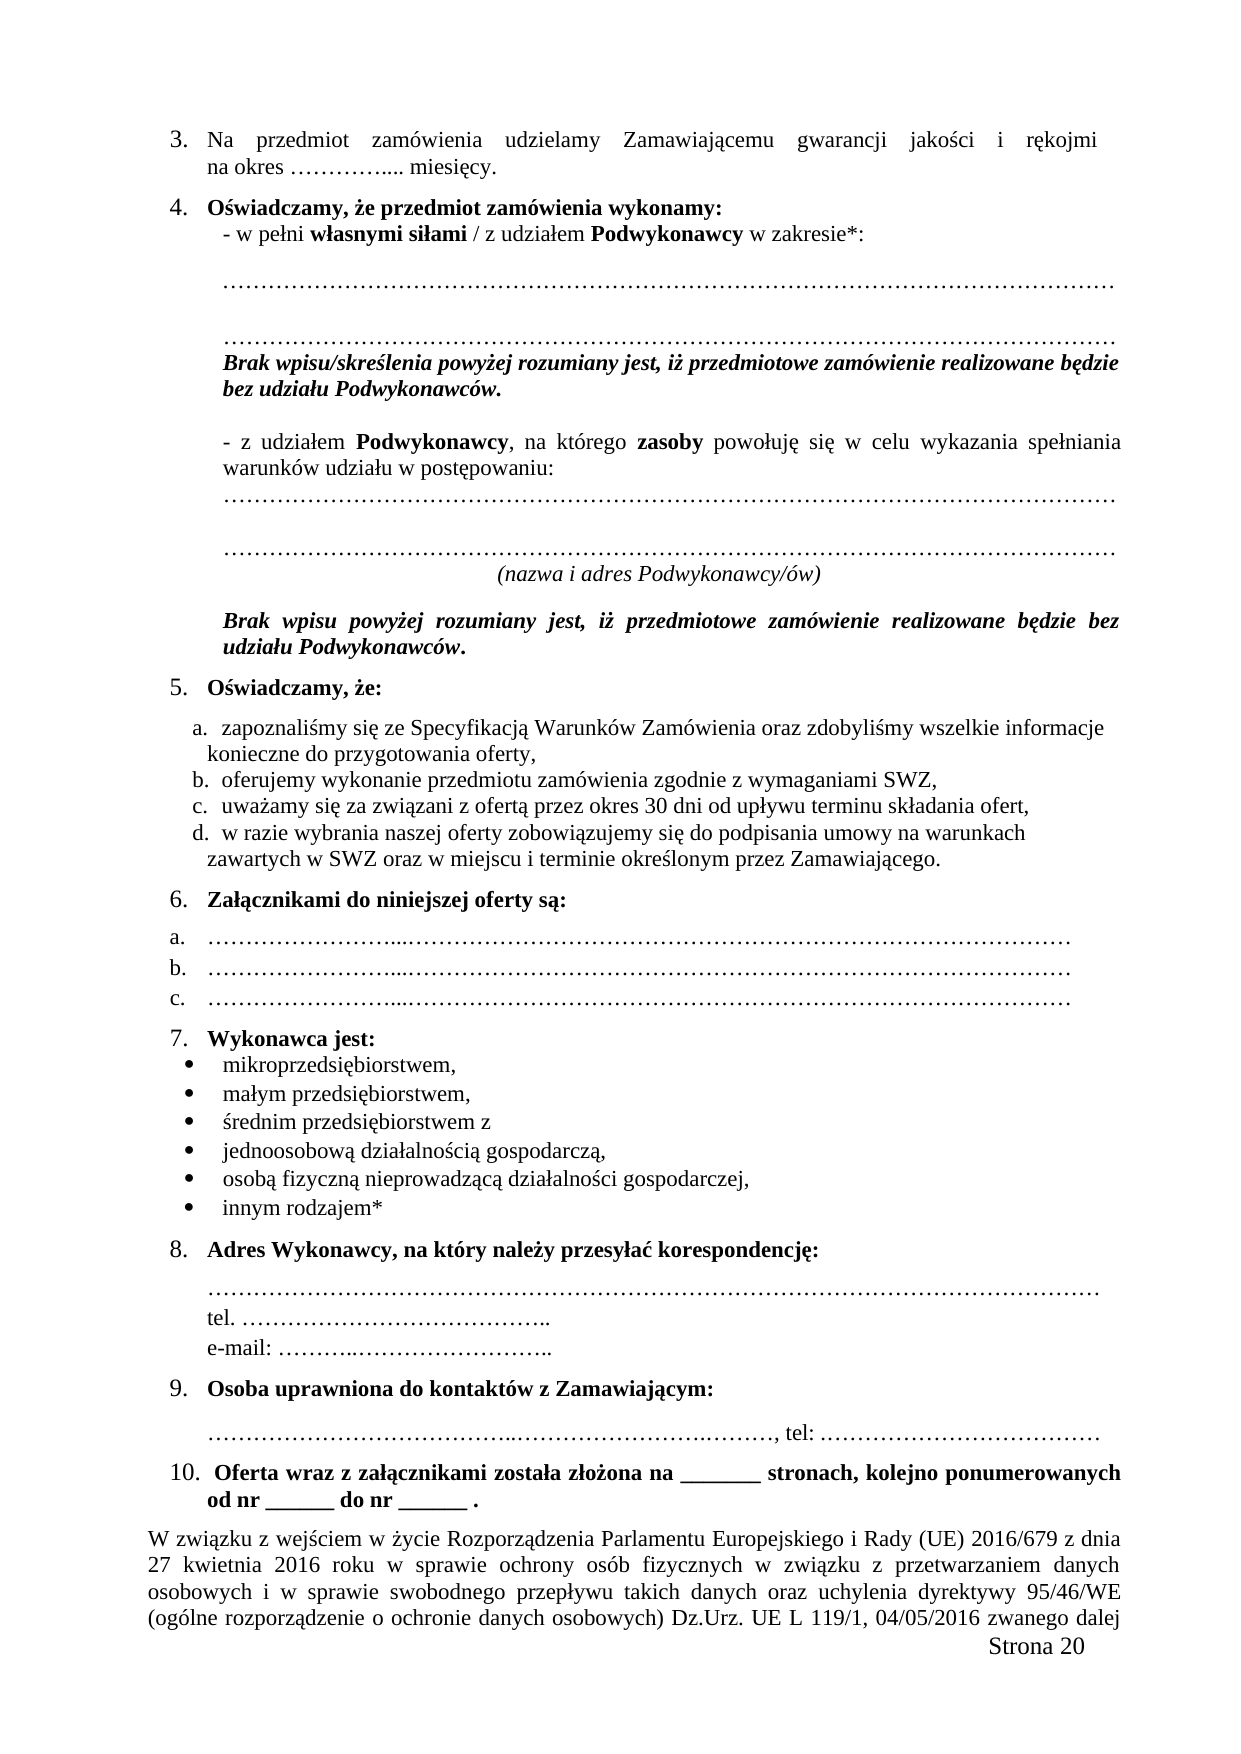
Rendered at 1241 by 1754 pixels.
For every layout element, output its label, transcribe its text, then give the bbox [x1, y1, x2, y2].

list Adres Wykonawcy, na który należy przesyłać korespondencję: [169, 1234, 1115, 1263]
list jednoosobową działalnością gospodarczą, [185, 1137, 1122, 1163]
list Załącznikami do niniejszej oferty są: [169, 884, 1122, 913]
list oferujemy wykonanie przedmiotu zamówienia zgodnie z wymaganiami SWZ, [192, 766, 1122, 793]
text ……………………………………………………………………………………………………… [148, 268, 1122, 323]
list Oświadczamy, że przedmiot zamówienia wykonamy: [169, 192, 1122, 220]
list średnim przedsiębiorstwem z [185, 1108, 1122, 1135]
text Brak wpisu powyżej rozumiany jest, iż przedmiotowe zamówienie realizowane będzie bez udziału Podwykonawców. [223, 607, 1122, 660]
list Osoba uprawniona do kontaktów z Zamawiającym: [169, 1373, 1122, 1402]
text ……………………………………………………………………………………………………… [207, 1274, 1115, 1300]
list ……………………………………………………………………………………………………… (nazwa i adres Podwykonawcy/ów) [223, 507, 1122, 586]
text e-mail: ………..…………………….. [148, 1334, 1122, 1361]
list ……………………………………………………………………………………………………… Brak wpisu/skreślenia powyżej rozumiany jest, iż przedmiotowe zamówienie realizowane będzie bez udziału Podwykonawców. [223, 323, 1122, 402]
list w razie wybrania naszej oferty zobowiązujemy się do podpisania umowy na warunkach zawartych w SWZ oraz w miejscu i terminie określonym przez Zamawiającego. [192, 819, 1122, 872]
list zapoznaliśmy się ze Specyfikacją Warunków Zamówienia oraz zdobyliśmy wszelkie informacje konieczne do przygotowania oferty, [192, 713, 1122, 766]
list osobą fizyczną nieprowadzącą działalności gospodarczej, [185, 1165, 1122, 1192]
text tel. ………………………………….. [148, 1304, 1122, 1330]
list ……………………………………………………………………………………………………… [223, 481, 1122, 507]
list innym rodzajem* [185, 1194, 1122, 1220]
list ……………………...…………………………………………………………………………… [169, 923, 1122, 950]
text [148, 1525, 1122, 1631]
list uważamy się za związani z ofertą przez okres 30 dni od upływu terminu składania ofert, [192, 793, 1122, 819]
list Na przedmiot zamówienia udzielamy Zamawiającemu gwarancji jakości i rękojmi na okres ………….... miesięcy. [169, 124, 1122, 179]
list Wykonawca jest: [169, 1023, 1122, 1051]
list - w pełni własnymi siłami / z udziałem Podwykonawcy w zakresie*: [223, 220, 1122, 247]
text …………………………………..…………………….………, tel: .……………………………… [207, 1419, 1122, 1445]
list Oferta wraz z załącznikami została złożona na _______ stronach, kolejno ponumerowanych od nr ______ do nr ______ . [169, 1457, 1122, 1513]
list ……………………...…………………………………………………………………………… [169, 984, 1122, 1010]
list - z udziałem Podwykonawcy, na którego zasoby powołuję się w celu wykazania spełniania warunków udziału w postępowaniu: [223, 428, 1122, 481]
list ……………………...…………………………………………………………………………… [169, 954, 1122, 980]
list mikroprzedsiębiorstwem, [185, 1051, 1122, 1078]
list małym przedsiębiorstwem, [185, 1080, 1122, 1106]
list Oświadczamy, że: [169, 672, 1122, 701]
